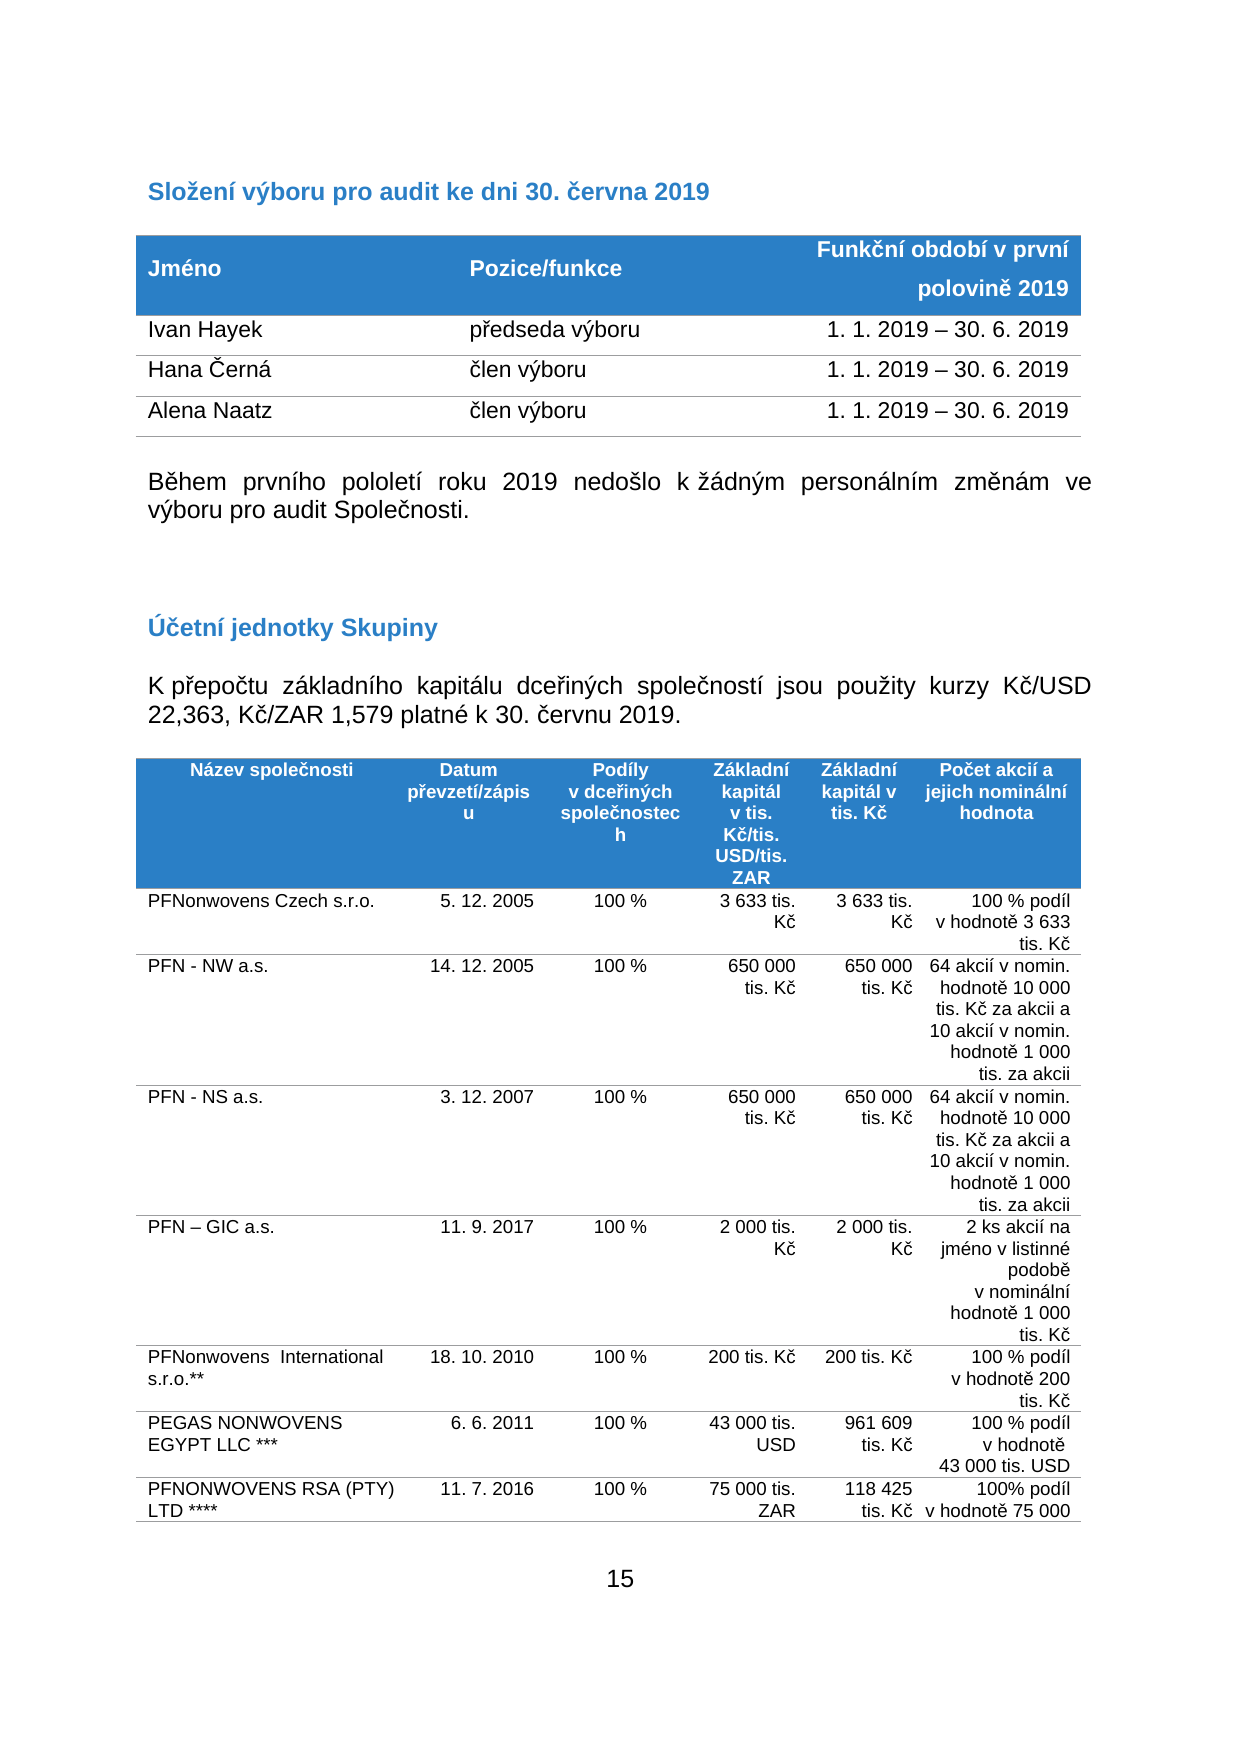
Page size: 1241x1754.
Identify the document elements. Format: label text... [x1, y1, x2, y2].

table_cell 100 % [545, 1478, 695, 1521]
table_cell člen výboru [457, 397, 802, 436]
table_cell 200 tis. Kč [807, 1346, 911, 1411]
table_cell 650 000 tis. Kč [807, 955, 911, 1084]
table_cell 3. 12. 2007 [392, 1086, 545, 1215]
table_cell 64 akcií v nomin. hodnotě 10 000 tis. Kč za akcii a 10 akcií v nomin. hodnotě 1 000 tis. za akcii [911, 1086, 1081, 1215]
table_cell 6. 6. 2011 [392, 1412, 545, 1477]
table_cell 2 000 tis. Kč [807, 1216, 911, 1345]
table_cell 3 633 tis. Kč [695, 889, 807, 954]
table_cell 2 ks akcií na jméno v listinné podobě v nominální hodnotě 1 000 tis. Kč [911, 1216, 1081, 1345]
table_header Podíly v dceřiných společnostech [545, 759, 695, 888]
table_cell PFN – GIC a.s. [136, 1216, 392, 1345]
table_header Počet akcií a jejich nominální hodnota [911, 759, 1081, 888]
table_cell PFNonwovens Czech s.r.o. [136, 889, 392, 954]
table_cell Hana Černá [136, 356, 457, 396]
table_cell 650 000 tis. Kč [807, 1086, 911, 1215]
table_cell 5. 12. 2005 [392, 889, 545, 954]
table_cell 100 % [545, 889, 695, 954]
table_cell 100 % [545, 1216, 695, 1345]
table_cell 11. 9. 2017 [392, 1216, 545, 1345]
text K přepočtu základního kapitálu dceřiných společností jsou použity kurzy Kč/USD 22,363, Kč/ZAR 1,579 platné k 30. červnu 2019. [148, 671, 1093, 729]
subtitle Složení výboru pro audit ke dni 30. června 2019 [148, 177, 1093, 206]
table_cell 1. 1. 2019 – 30. 6. 2019 [802, 397, 1081, 436]
table_header Funkční období v první polovině 2019 [802, 236, 1081, 315]
table_cell Alena Naatz [136, 397, 457, 436]
table_cell předseda výboru [457, 316, 802, 355]
table_cell Ivan Hayek [136, 316, 457, 355]
table_cell 100 % [545, 1346, 695, 1411]
table_cell 650 000 tis. Kč [695, 1086, 807, 1215]
table_cell 100 % podíl v hodnotě 3 633 tis. Kč [911, 889, 1081, 954]
subtitle Účetní jednotky Skupiny [148, 613, 1093, 642]
table_cell 11. 7. 2016 [392, 1478, 545, 1521]
table_cell PFN - NW a.s. [136, 955, 392, 1084]
table_header Základní kapitál v tis. Kč [807, 759, 911, 888]
table_header Název společnosti [136, 759, 392, 888]
table_cell 3 633 tis. Kč [807, 889, 911, 954]
table_cell 200 tis. Kč [695, 1346, 807, 1411]
table_cell 650 000 tis. Kč [695, 955, 807, 1084]
table_cell 100 % [545, 1412, 695, 1477]
table_cell PFNonwovens International s.r.o.** [136, 1346, 392, 1411]
table_header Datum převzetí/zápisu [392, 759, 545, 888]
table_cell 118 425 tis. Kč [807, 1478, 911, 1521]
table_cell 100 % [545, 1086, 695, 1215]
table_cell 961 609 tis. Kč [807, 1412, 911, 1477]
table_header Základní kapitál v tis. Kč/tis. USD/tis. ZAR [695, 759, 807, 888]
text Během prvního pololetí roku 2019 nedošlo k žádným personálním změnám ve výboru pro audit Společnosti. [148, 466, 1093, 524]
table_cell PEGAS NONWOVENS EGYPT LLC *** [136, 1412, 392, 1477]
table_cell 100 % podíl v hodnotě 200 tis. Kč [911, 1346, 1081, 1411]
table_cell 75 000 tis. ZAR [695, 1478, 807, 1521]
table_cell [136, 1478, 392, 1521]
table_header Jméno [136, 236, 457, 315]
table_cell 1. 1. 2019 – 30. 6. 2019 [802, 316, 1081, 355]
table_cell 100 % [545, 955, 695, 1084]
table_header Pozice/funkce [457, 236, 802, 315]
table_cell 43 000 tis. USD [695, 1412, 807, 1477]
table_cell PFN - NS a.s. [136, 1086, 392, 1215]
table_cell 18. 10. 2010 [392, 1346, 545, 1411]
table_cell 64 akcií v nomin. hodnotě 10 000 tis. Kč za akcii a 10 akcií v nomin. hodnotě 1 000 tis. za akcii [911, 955, 1081, 1084]
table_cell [911, 1478, 1081, 1521]
table_cell 100 % podíl v hodnotě 43 000 tis. USD [911, 1412, 1081, 1477]
table_cell 1. 1. 2019 – 30. 6. 2019 [802, 356, 1081, 396]
table_cell 14. 12. 2005 [392, 955, 545, 1084]
table_cell člen výboru [457, 356, 802, 396]
table_cell 2 000 tis. Kč [695, 1216, 807, 1345]
